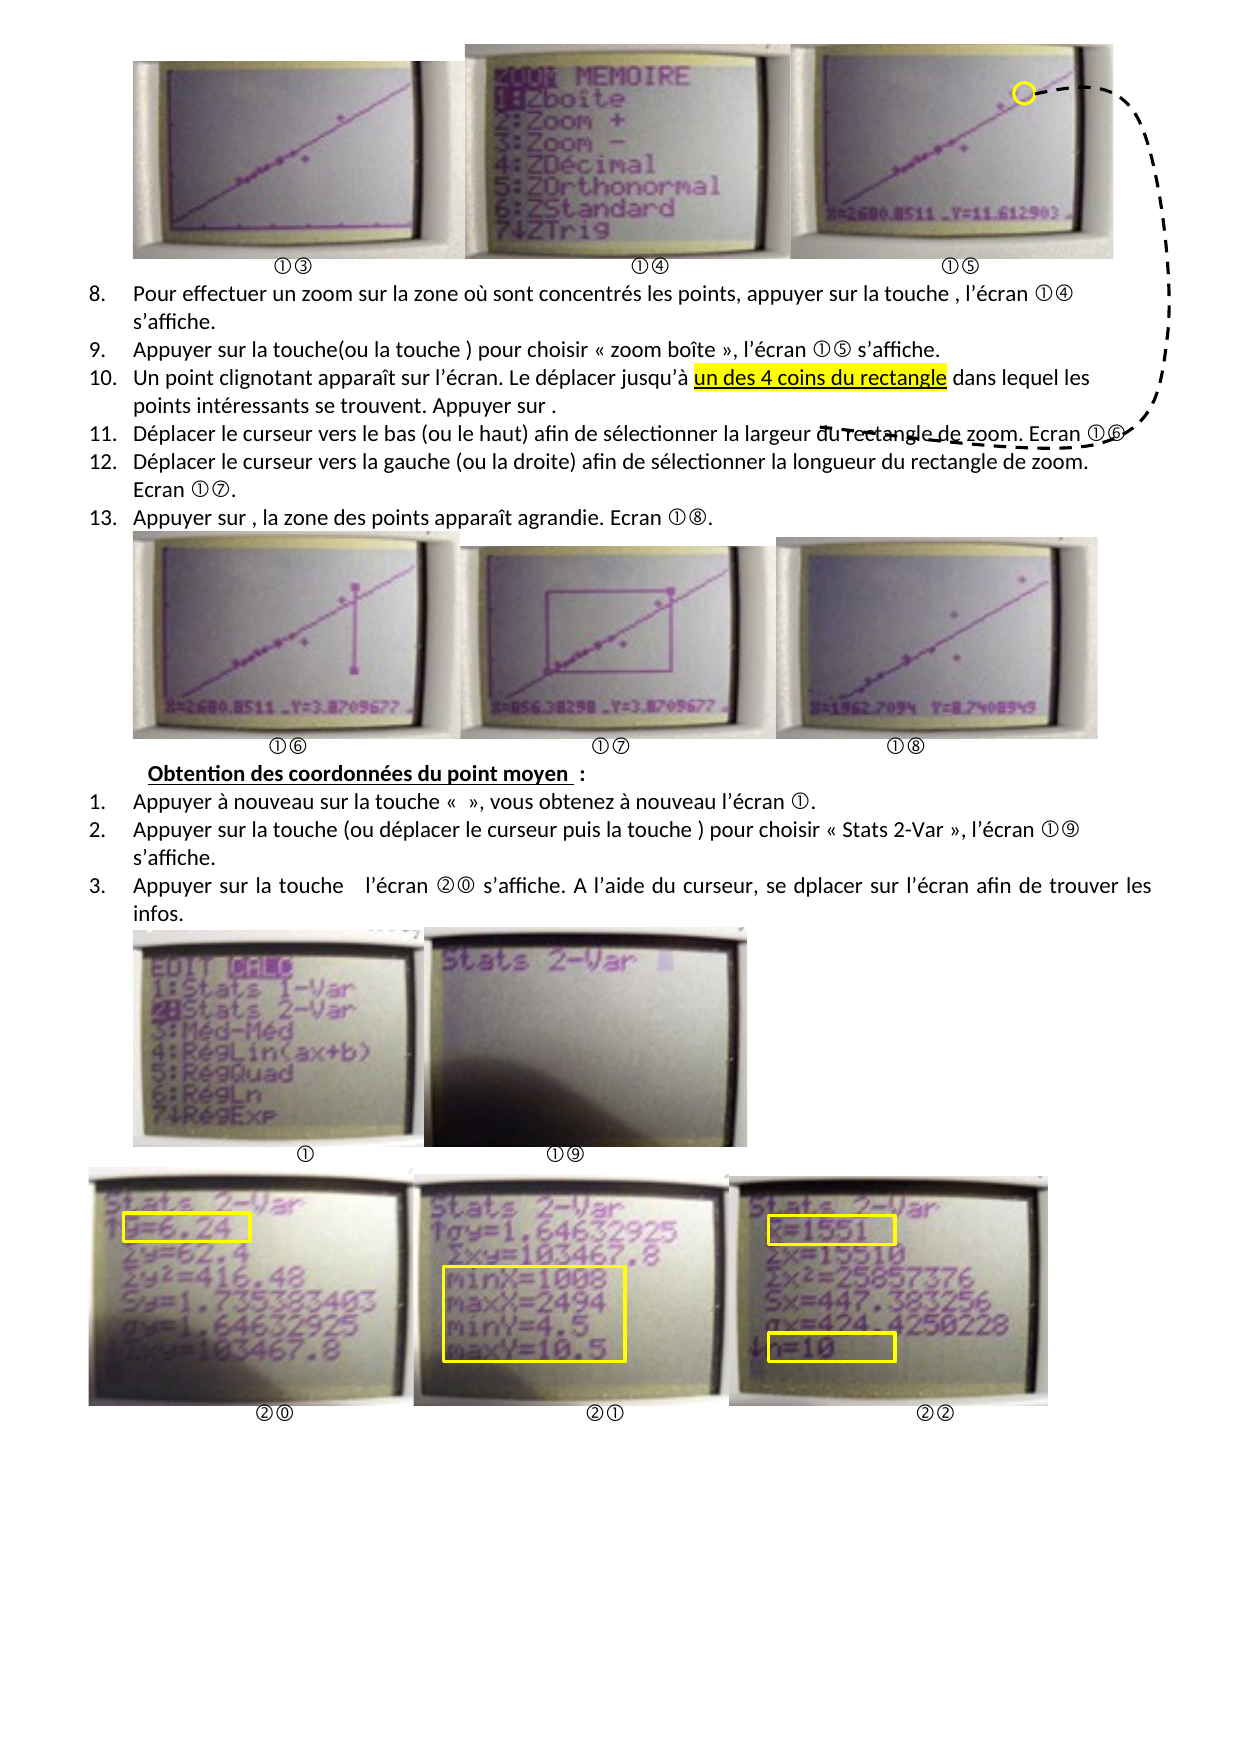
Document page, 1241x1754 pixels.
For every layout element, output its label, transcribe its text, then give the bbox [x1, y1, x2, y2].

list Appuyer sur la touche(ou la touche ) pour choisir « zoom boîte », l’écran s’affiche. [88, 335, 1152, 363]
text Obtention des coordonnées du point moyen : [148, 759, 1152, 787]
list Pour effectuer un zoom sur la zone où sont concentrés les points, appuyer sur la touche , l’écran s’affiche. [88, 279, 1152, 335]
list Appuyer à nouveau sur la touche « », vous obtenez à nouveau l’écran . [88, 787, 1152, 816]
list Ecran . [133, 475, 1152, 503]
list Appuyer sur , la zone des points apparaît agrandie. Ecran . [88, 503, 1152, 531]
list Un point clignotant apparaît sur l’écran. Le déplacer jusqu’à un des 4 coins du rectangle dans lequel les points intéressants se trouvent. Appuyer sur . [88, 363, 1152, 419]
picture [132, 531, 1098, 739]
list Appuyer sur la touche (ou déplacer le curseur puis la touche ) pour choisir « Stats 2-Var », l’écran s’affiche. [88, 816, 1152, 872]
picture [132, 44, 1114, 259]
list Déplacer le curseur vers le bas (ou le haut) afin de sélectionner la largeur du rectangle de zoom. Ecran [88, 419, 1152, 447]
list Appuyer sur la touche l’écran s’affiche. A l’aide du curseur, se dplacer sur l’écran afin de trouver les infos. [88, 872, 1152, 928]
picture [729, 1176, 1048, 1406]
list Déplacer le curseur vers la gauche (ou la droite) afin de sélectionner la longueur du rectangle de zoom. [88, 447, 1152, 475]
picture [424, 927, 748, 1147]
